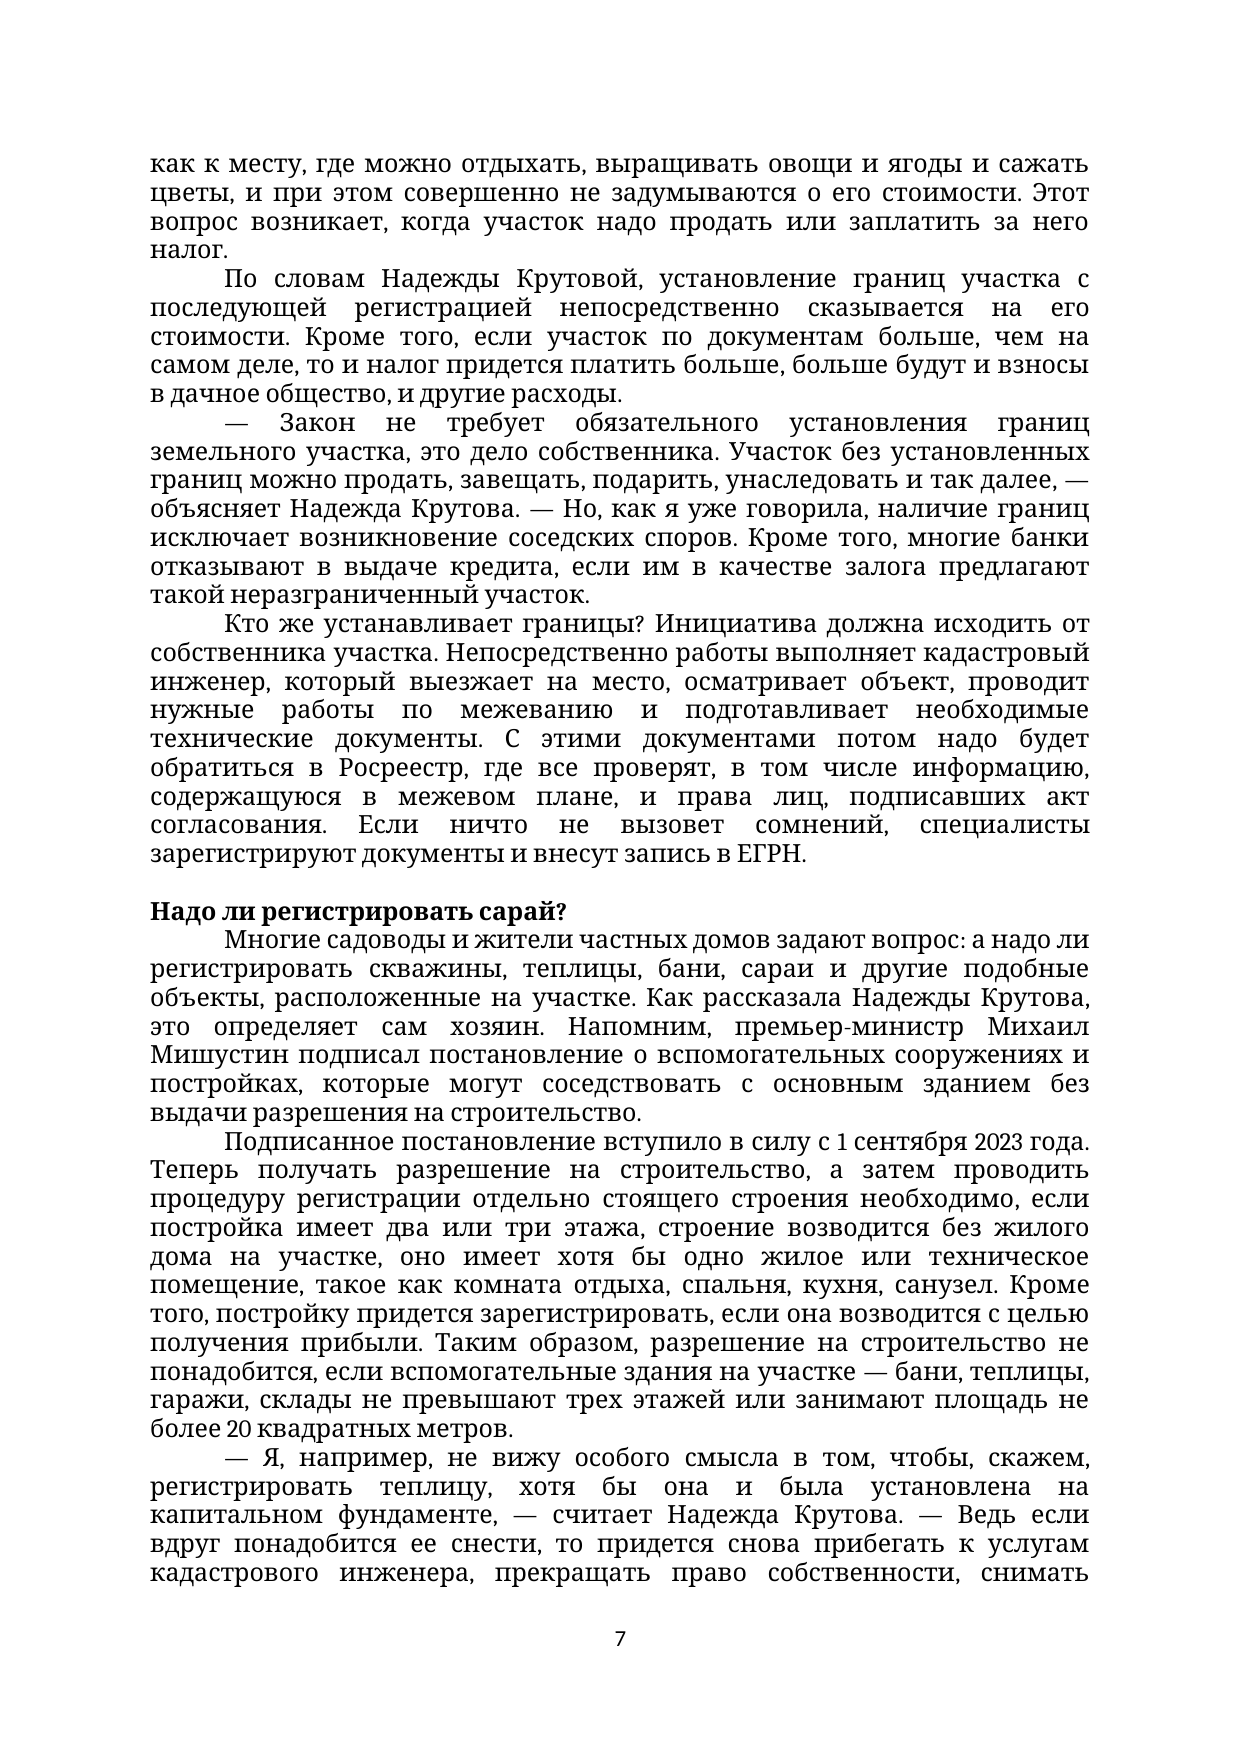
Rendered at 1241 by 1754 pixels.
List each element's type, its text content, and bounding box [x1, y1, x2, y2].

text — Закон не требует обязательного установления границ земельного участка, это дело собственника. Участок без установленных границ можно продать, завещать, подарить, унаследовать и так далее, — объясняет Надежда Крутова. — Но, как я уже говорила, наличие границ исключает возникновение соседских споров. Кроме того, многие банки отказывают в выдаче кредита, если им в качестве залога предлагают такой неразграниченный участок. [150, 437, 1090, 639]
text По словам Надежды Крутовой, установление границ участка с последующей регистрацией непосредственно сказывается на его стоимости. Кроме того, если участок по документам больше, чем на самом деле, то и налог придется платить больше, больше будут и взносы в дачное общество, и другие расходы. [150, 294, 1090, 437]
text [150, 150, 1090, 294]
text Многие садоводы и жители частных домов задают вопрос: а надо ли регистрировать скважины, теплицы, бани, сараи и другие подобные объекты, расположенные на участке. Как рассказала Надежды Крутова, это определяет сам хозяин. Напомним, премьер-министр Михаил Мишустин подписал постановление о вспомогательных сооружениях и постройках, которые могут соседствовать с основным зданием без выдачи разрешения на строительство. [150, 955, 1090, 1156]
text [150, 1472, 1090, 1587]
text Надо ли регистрировать сарай? [150, 926, 1090, 955]
text Кто же устанавливает границы? Инициатива должна исходить от собственника участка. Непосредственно работы выполняет кадастровый инженер, который выезжает на место, осматривает объект, проводит нужные работы по межеванию и подготавливает необходимые технические документы. С этими документами потом надо будет обратиться в Росреестр, где все проверят, в том числе информацию, содержащуюся в межевом плане, и права лиц, подписавших акт согласования. Если ничто не вызовет сомнений, специалисты зарегистрируют документы и внесут запись в ЕГРН. [150, 639, 1090, 897]
text Подписанное постановление вступило в силу с 1 сентября 2023 года. Теперь получать разрешение на строительство, а затем проводить процедуру регистрации отдельно стоящего строения необходимо, если постройка имеет два или три этажа, строение возводится без жилого дома на участке, оно имеет хотя бы одно жилое или техническое помещение, такое как комната отдыха, спальня, кухня, санузел. Кроме того, постройку придется зарегистрировать, если она возводится с целью получения прибыли. Таким образом, разрешение на строительство не понадобится, если вспомогательные здания на участке — бани, теплицы, гаражи, склады не превышают трех этажей или занимают площадь не более 20 квадратных метров. [150, 1156, 1090, 1472]
